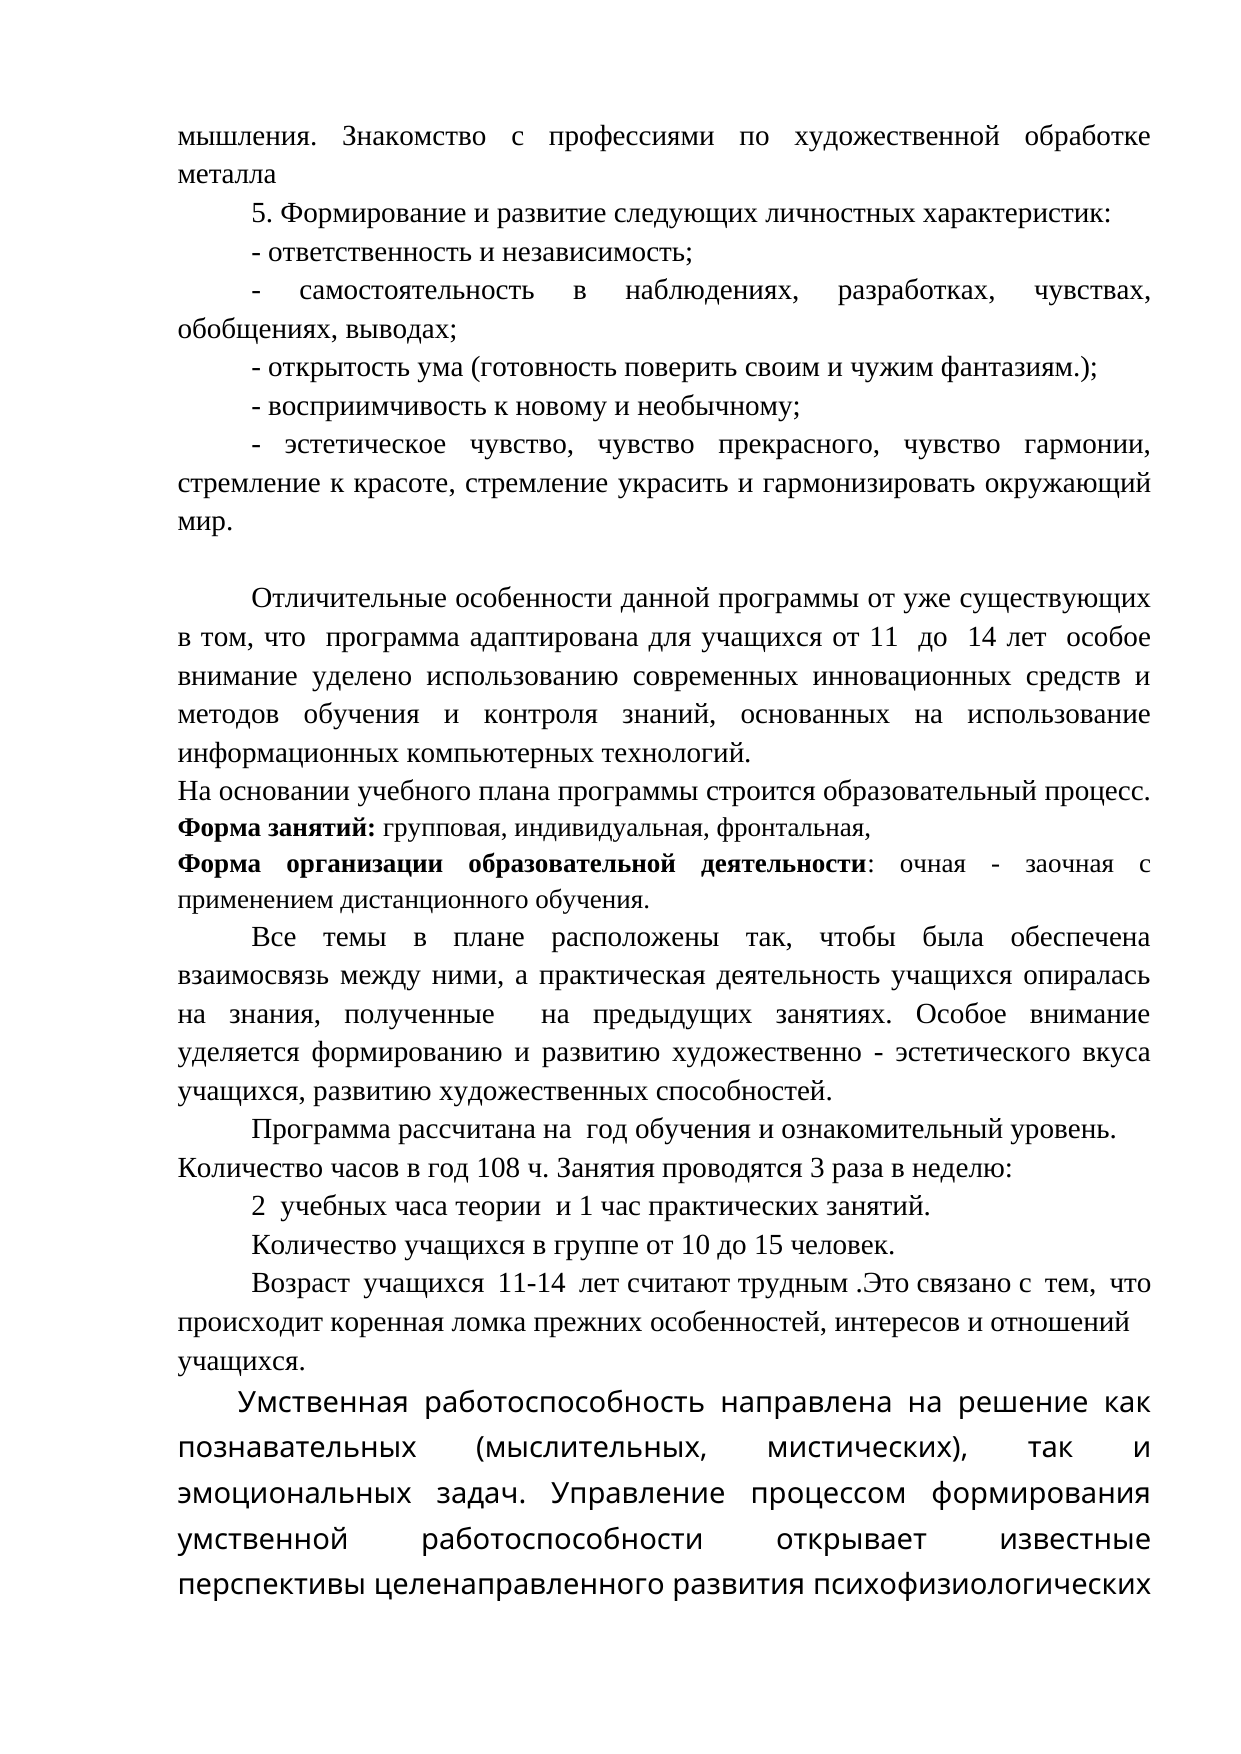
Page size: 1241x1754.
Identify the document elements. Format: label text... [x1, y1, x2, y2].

text - открытость ума (готовность поверить своим и чужим фантазиям.); [177, 349, 1152, 383]
text 5. Формирование и развитие следующих личностных характеристик: [177, 195, 1152, 229]
text Количество часов в год 108 ч. Занятия проводятся 3 раза в неделю: [177, 1150, 1152, 1183]
text Все темы в плане расположены так, чтобы была обеспечена взаимосвязь между ними, а практическая деятельность учащихся опиралась на знания, полученные на предыдущих занятиях. Особое внимание уделяется формированию и развитию художественно - эстетического вкуса учащихся, развитию художественных способностей. [177, 919, 1152, 1106]
text - восприимчивость к новому и необычному; [177, 388, 1152, 421]
text - ответственность и независимость; [177, 234, 1152, 267]
text 2 учебных часа теории и 1 час практических занятий. [177, 1188, 1152, 1222]
text Возраст учащихся 11-14 лет считают трудным .Это связано с тем, что происходит коренная ломка прежних особенностей, интересов и отношений учащихся. [177, 1266, 1152, 1376]
text Программа рассчитана на год обучения и ознакомительный уровень. [177, 1111, 1152, 1145]
text Форма организации образовательной деятельности: очная - заочная с применением дистанционного обучения. [177, 847, 1152, 914]
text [177, 1381, 1152, 1603]
text На основании учебного плана программы строится образовательный процесс. Форма занятий: групповая, индивидуальная, фронтальная, [177, 773, 1152, 843]
text Количество учащихся в группе от 10 до 15 человек. [177, 1227, 1152, 1261]
text - самостоятельность в наблюдениях, разработках, чувствах, обобщениях, выводах; [177, 272, 1152, 344]
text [177, 118, 1152, 190]
text - эстетическое чувство, чувство прекрасного, чувство гармонии, стремление к красоте, стремление украсить и гармонизировать окружающий мир. [177, 426, 1152, 537]
text Отличительные особенности данной программы от уже существующих в том, что программа адаптирована для учащихся от 11 до 14 лет особое внимание уделено использованию современных инновационных средств и методов обучения и контроля знаний, основанных на использование информационных компьютерных технологий. [177, 581, 1152, 768]
